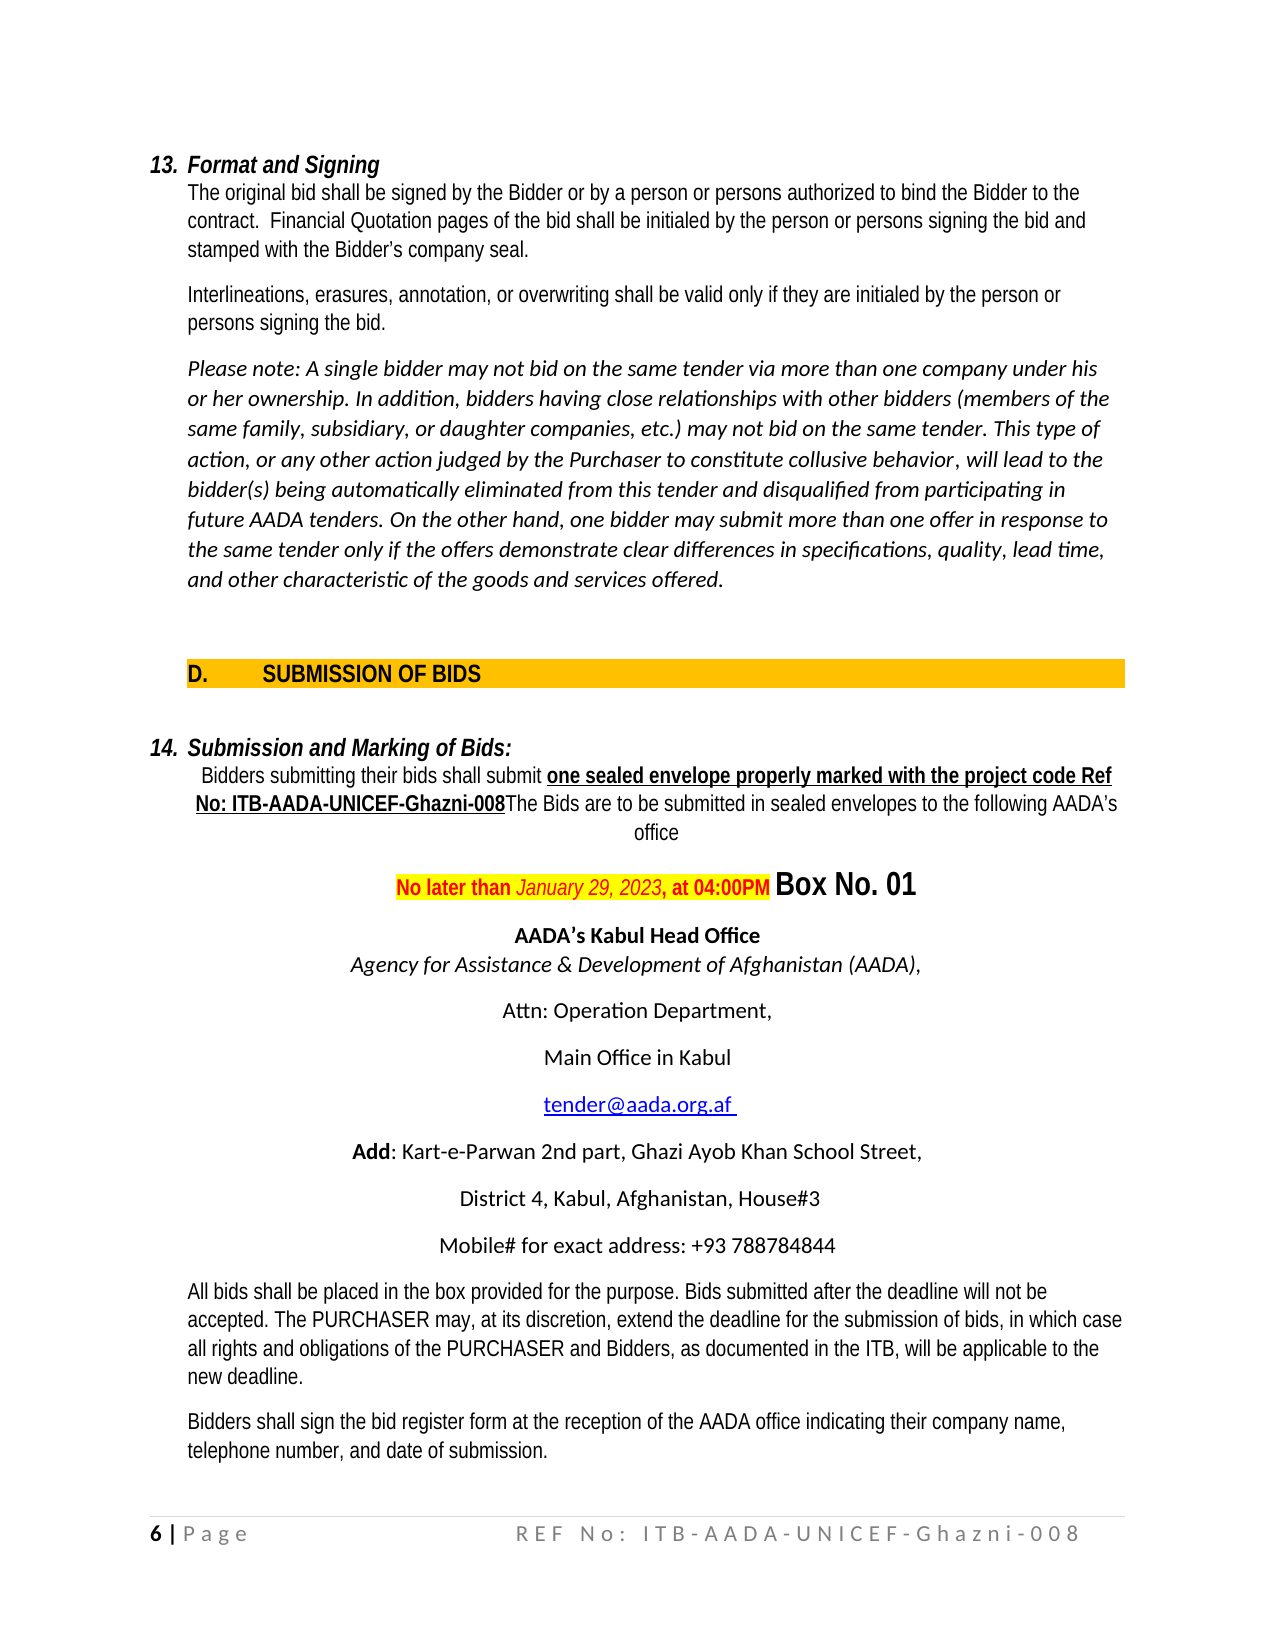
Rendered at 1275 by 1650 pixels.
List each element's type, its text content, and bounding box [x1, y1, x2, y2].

text Add: Kart-e-Parwan 2nd part, Ghazi Ayob Khan School Street, [150, 1137, 1125, 1165]
text All bids shall be placed in the box provided for the purpose. Bids submitted after the deadline will not be accepted. The PURCHASER may, at its discretion, extend the deadline for the submission of bids, in which case all rights and obligations of the PURCHASER and Bidders, as documented in the ITB, will be applicable to the new deadline. [187, 1278, 1125, 1389]
text Bidders shall sign the bid register form at the reception of the AADA office indicating their company name, telephone number, and date of submission. [187, 1408, 1125, 1463]
subtitle Format and Signing [150, 150, 1125, 179]
text Main Office in Kabul [150, 1043, 1125, 1071]
text Please note: A single bidder may not bid on the same tender via more than one company under his or her ownership. In addition, bidders having close relationships with other bidders (members of the same family, subsidiary, or daughter companies, etc.) may not bid on the same tender. This type of action, or any other action judged by the Purchaser to constitute collusive behavior, will lead to the bidder(s) being automatically eliminated from this tender and disqualified from participating in future AADA tenders. On the other hand, one bidder may submit more than one offer in response to the same tender only if the offers demonstrate clear differences in specifications, quality, lead time, and other characteristic of the goods and services offered. [187, 354, 1125, 594]
text Bidders submitting their bids shall submit one sealed envelope properly marked with the project code Ref No: ITB-AADA-UNICEF-Ghazni-008The Bids are to be submitted in sealed envelopes to the following AADA’s office [187, 762, 1125, 845]
text District 4, Kabul, Afghanistan, House#3 [150, 1184, 1125, 1212]
text No later than January 29, 2023, at 04:00PM Box No. 01 [187, 864, 1125, 902]
text tender@aada.org.af [150, 1090, 1125, 1118]
text The original bid shall be signed by the Bidder or by a person or persons authorized to bind the Bidder to the contract. Financial Quotation pages of the bid shall be initialed by the person or persons signing the bid and stamped with the Bidder’s company seal. [187, 179, 1125, 262]
text Attn: Operation Department, [150, 997, 1125, 1024]
text Interlineations, erasures, annotation, or overwriting shall be valid only if they are initialed by the person or persons signing the bid. [187, 281, 1125, 335]
text AADA’s Kabul Head Office [150, 922, 1125, 950]
subtitle Submission and Marking of Bids: [150, 733, 1125, 762]
text Agency for Assistance & Development of Afghanistan (AADA), [150, 950, 1125, 978]
text Mobile# for exact address: +93 788784844 [150, 1231, 1125, 1259]
subtitle SUBMISSION OF BIDS [187, 659, 1125, 688]
